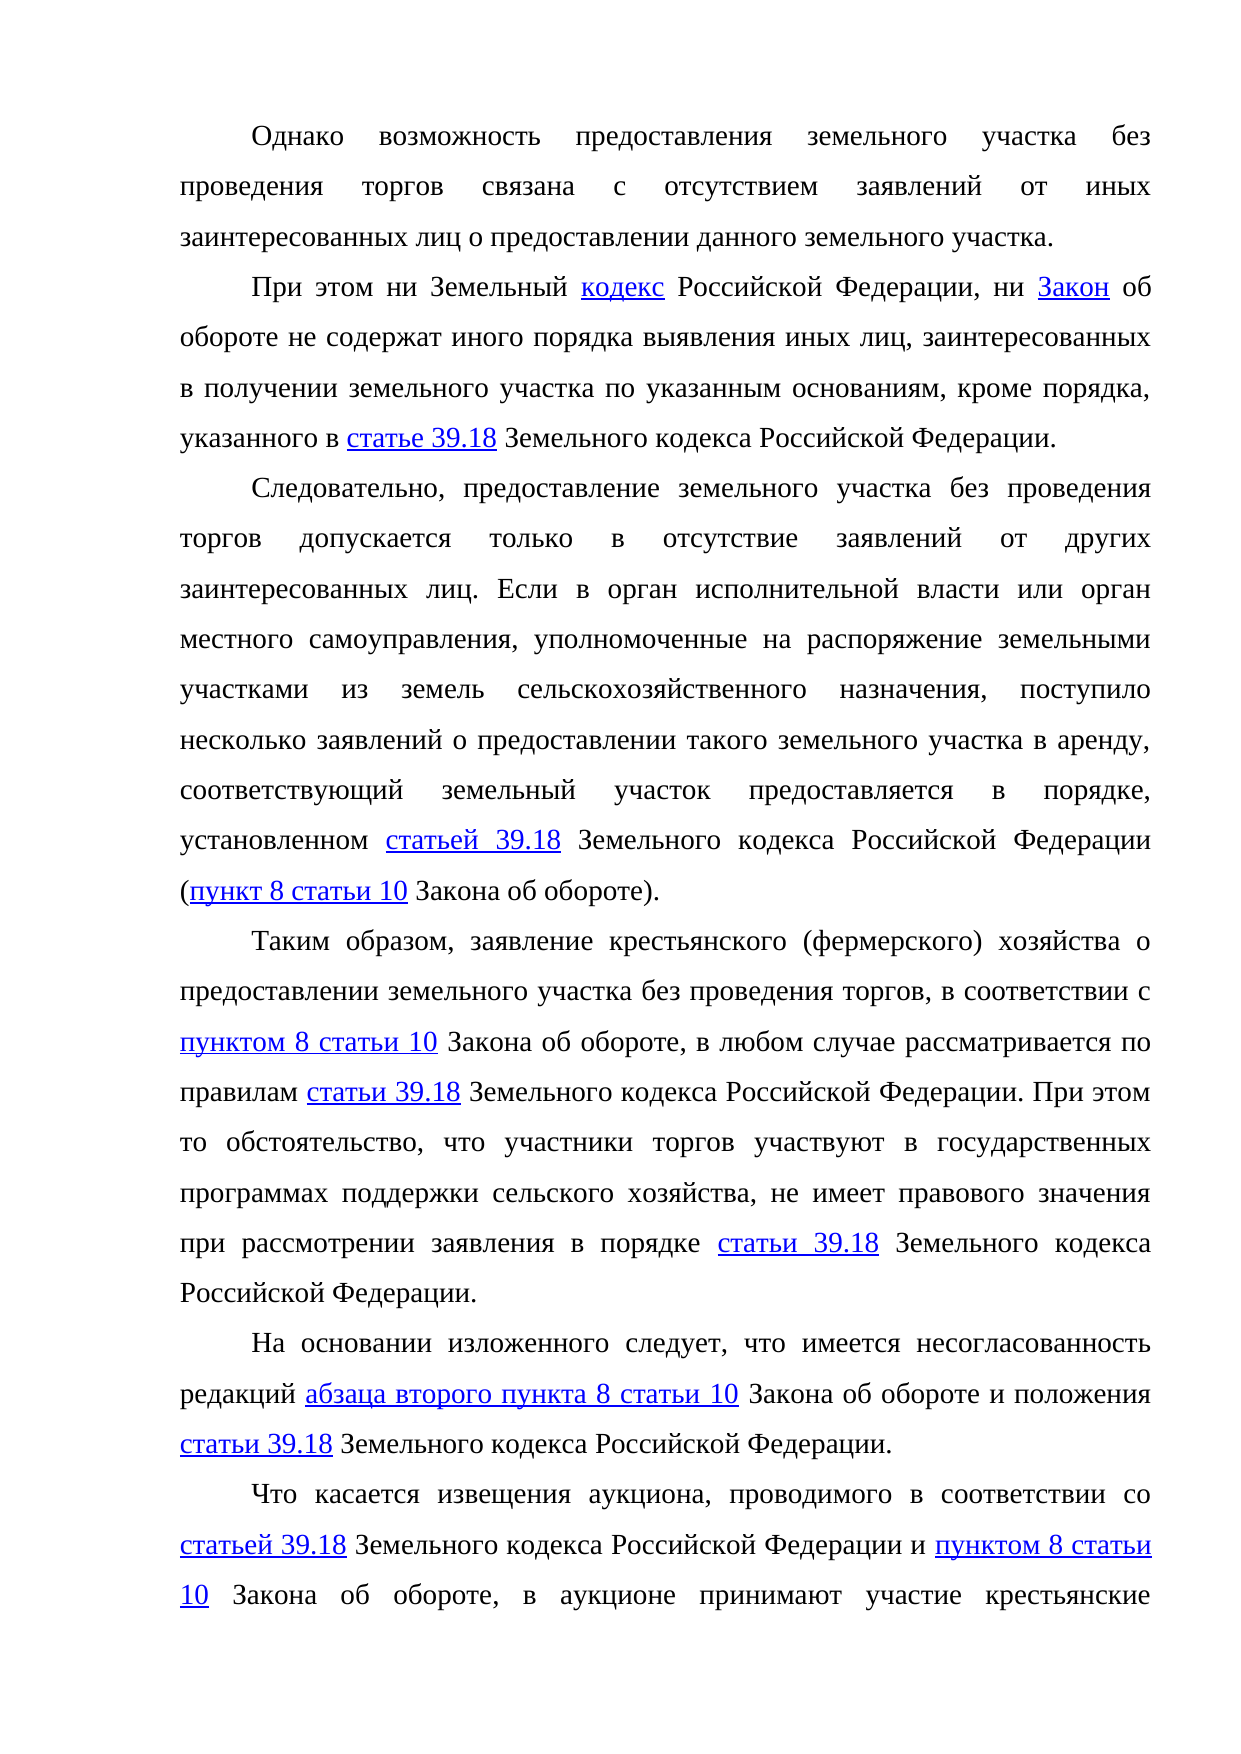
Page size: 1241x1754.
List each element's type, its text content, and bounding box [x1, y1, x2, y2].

text При этом ни Земельный кодекс Российской Федерации, ни Закон об обороте не содержат иного порядка выявления иных лиц, заинтересованных в получении земельного участка по указанным основаниям, кроме порядка, указанного в статье 39.18 Земельного кодекса Российской Федерации. [179, 269, 1152, 453]
text Однако возможность предоставления земельного участка без проведения торгов связана с отсутствием заявлений от иных заинтересованных лиц о предоставлении данного земельного участка. [179, 118, 1152, 252]
text Следовательно, предоставление земельного участка без проведения торгов допускается только в отсутствие заявлений от других заинтересованных лиц. Если в орган исполнительной власти или орган местного самоуправления, уполномоченные на распоряжение земельными участками из земель сельскохозяйственного назначения, поступило несколько заявлений о предоставлении такого земельного участка в аренду, соответствующий земельный участок предоставляется в порядке, установленном статьей 39.18 Земельного кодекса Российской Федерации (пункт 8 статьи 10 Закона об обороте). [179, 470, 1152, 906]
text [179, 1477, 1152, 1611]
text На основании изложенного следует, что имеется несогласованность редакций абзаца второго пункта 8 статьи 10 Закона об обороте и положения статьи 39.18 Земельного кодекса Российской Федерации. [179, 1326, 1152, 1460]
text Таким образом, заявление крестьянского (фермерского) хозяйства о предоставлении земельного участка без проведения торгов, в соответствии с пунктом 8 статьи 10 Закона об обороте, в любом случае рассматривается по правилам статьи 39.18 Земельного кодекса Российской Федерации. При этом то обстоятельство, что участники торгов участвуют в государственных программах поддержки сельского хозяйства, не имеет правового значения при рассмотрении заявления в порядке статьи 39.18 Земельного кодекса Российской Федерации. [179, 923, 1152, 1309]
